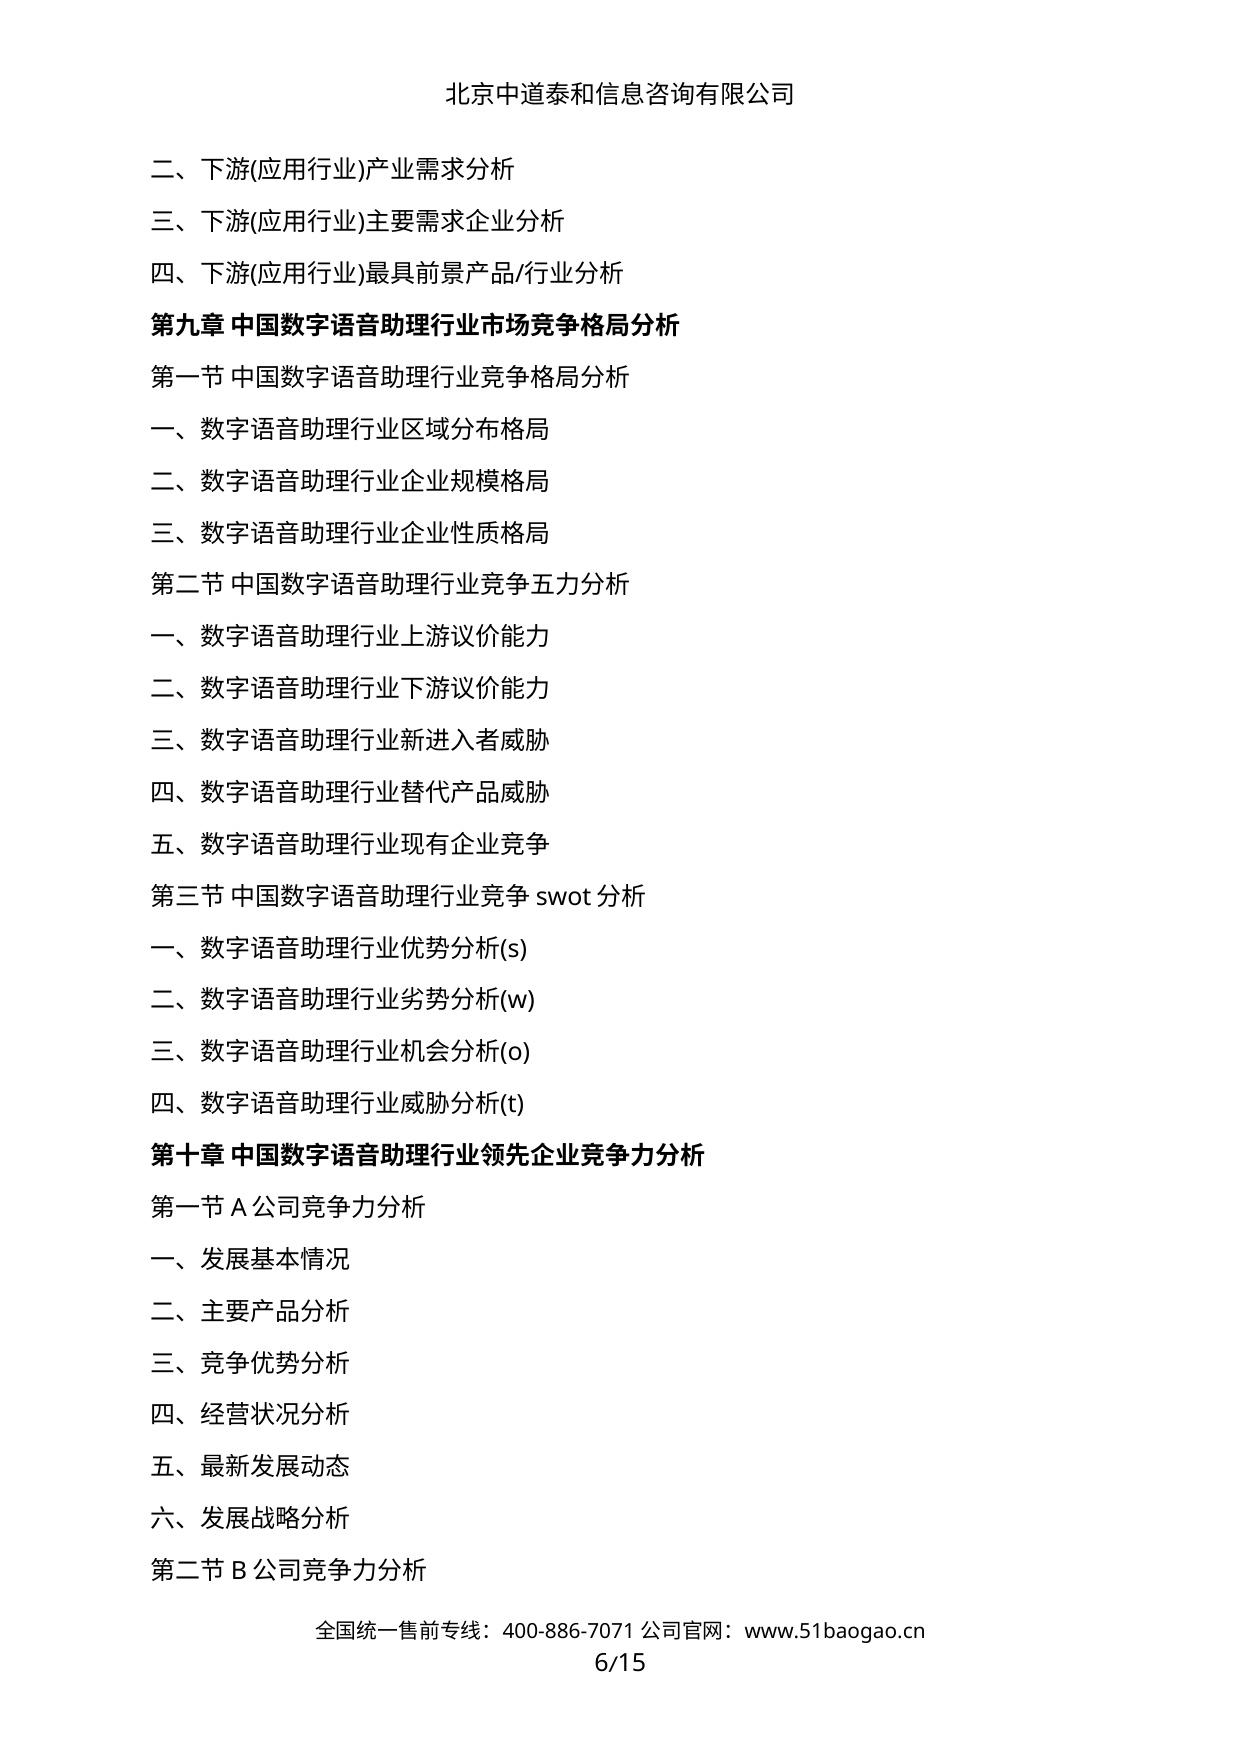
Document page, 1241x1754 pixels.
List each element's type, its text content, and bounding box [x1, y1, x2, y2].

text 五、最新发展动态 [150, 1447, 1090, 1483]
text 第九章 中国数字语音助理行业市场竞争格局分析 [150, 306, 1090, 342]
text 三、下游(应用行业)主要需求企业分析 [150, 202, 1090, 238]
text 四、经营状况分析 [150, 1395, 1090, 1431]
text 二、主要产品分析 [150, 1291, 1090, 1327]
text 三、数字语音助理行业机会分析(o) [150, 1032, 1090, 1068]
text 第二节 中国数字语音助理行业竞争五力分析 [150, 565, 1090, 601]
text 三、数字语音助理行业新进入者威胁 [150, 721, 1090, 757]
text 第二节 B公司竞争力分析 [150, 1551, 1090, 1587]
text 二、数字语音助理行业下游议价能力 [150, 669, 1090, 705]
text 二、下游(应用行业)产业需求分析 [150, 150, 1090, 186]
text 一、数字语音助理行业上游议价能力 [150, 617, 1090, 653]
text 二、数字语音助理行业劣势分析(w) [150, 980, 1090, 1016]
text 二、数字语音助理行业企业规模格局 [150, 461, 1090, 497]
text 六、发展战略分析 [150, 1499, 1090, 1535]
text 第一节 中国数字语音助理行业竞争格局分析 [150, 357, 1090, 394]
text 一、数字语音助理行业区域分布格局 [150, 409, 1090, 446]
text 五、数字语音助理行业现有企业竞争 [150, 824, 1090, 861]
text 第十章 中国数字语音助理行业领先企业竞争力分析 [150, 1136, 1090, 1172]
text 第三节 中国数字语音助理行业竞争swot分析 [150, 876, 1090, 912]
text 三、竞争优势分析 [150, 1343, 1090, 1379]
text 四、数字语音助理行业威胁分析(t) [150, 1084, 1090, 1120]
text 四、下游(应用行业)最具前景产品/行业分析 [150, 254, 1090, 290]
text 一、数字语音助理行业优势分析(s) [150, 928, 1090, 964]
text 四、数字语音助理行业替代产品威胁 [150, 772, 1090, 809]
text 三、数字语音助理行业企业性质格局 [150, 513, 1090, 549]
text 第一节 A公司竞争力分析 [150, 1187, 1090, 1224]
text 一、发展基本情况 [150, 1239, 1090, 1276]
